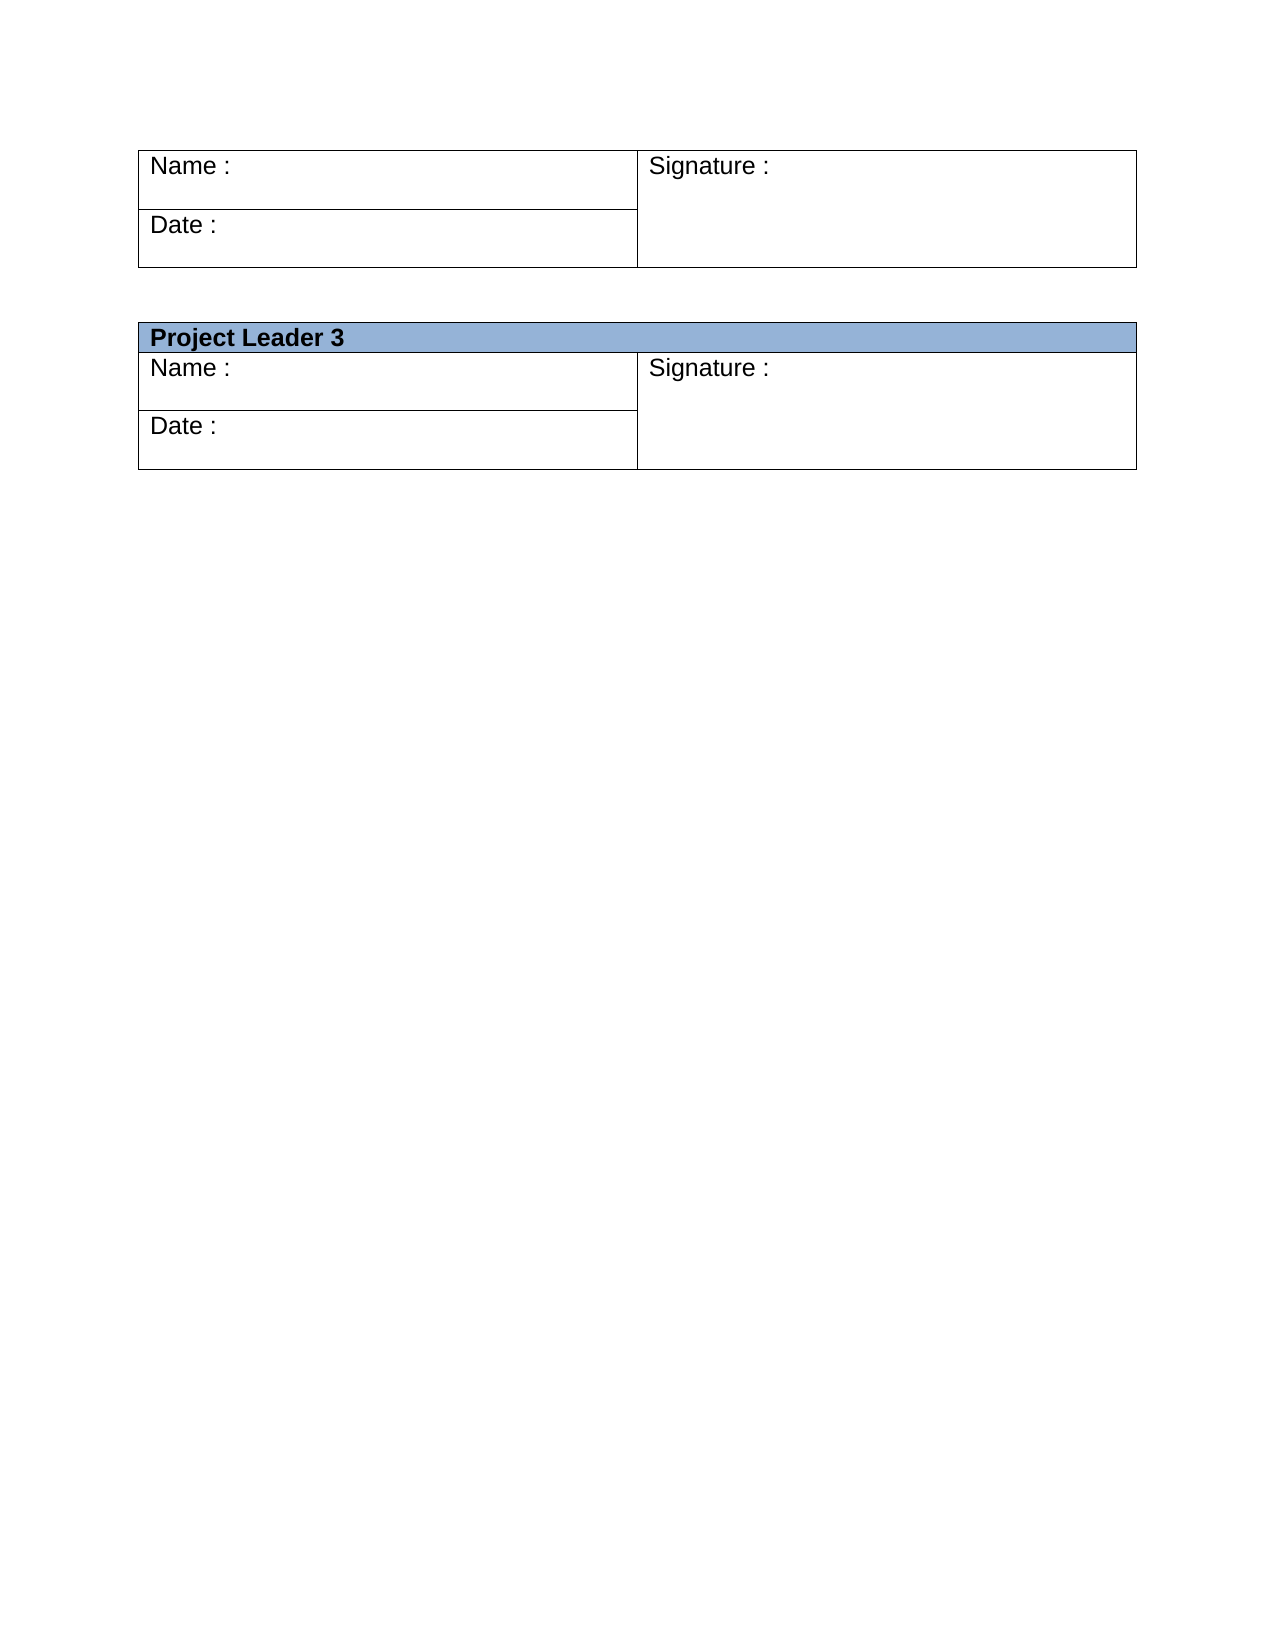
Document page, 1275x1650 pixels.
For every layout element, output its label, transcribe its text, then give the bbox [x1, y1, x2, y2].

table_header Project Leader 3 [139, 323, 1136, 352]
table_cell Name : [139, 151, 637, 208]
table_cell Signature : [638, 353, 1136, 469]
table_cell Date : [139, 411, 637, 469]
table_cell Date : [139, 210, 637, 267]
table_cell Name : [139, 353, 637, 410]
table_cell Signature : [638, 151, 1136, 267]
